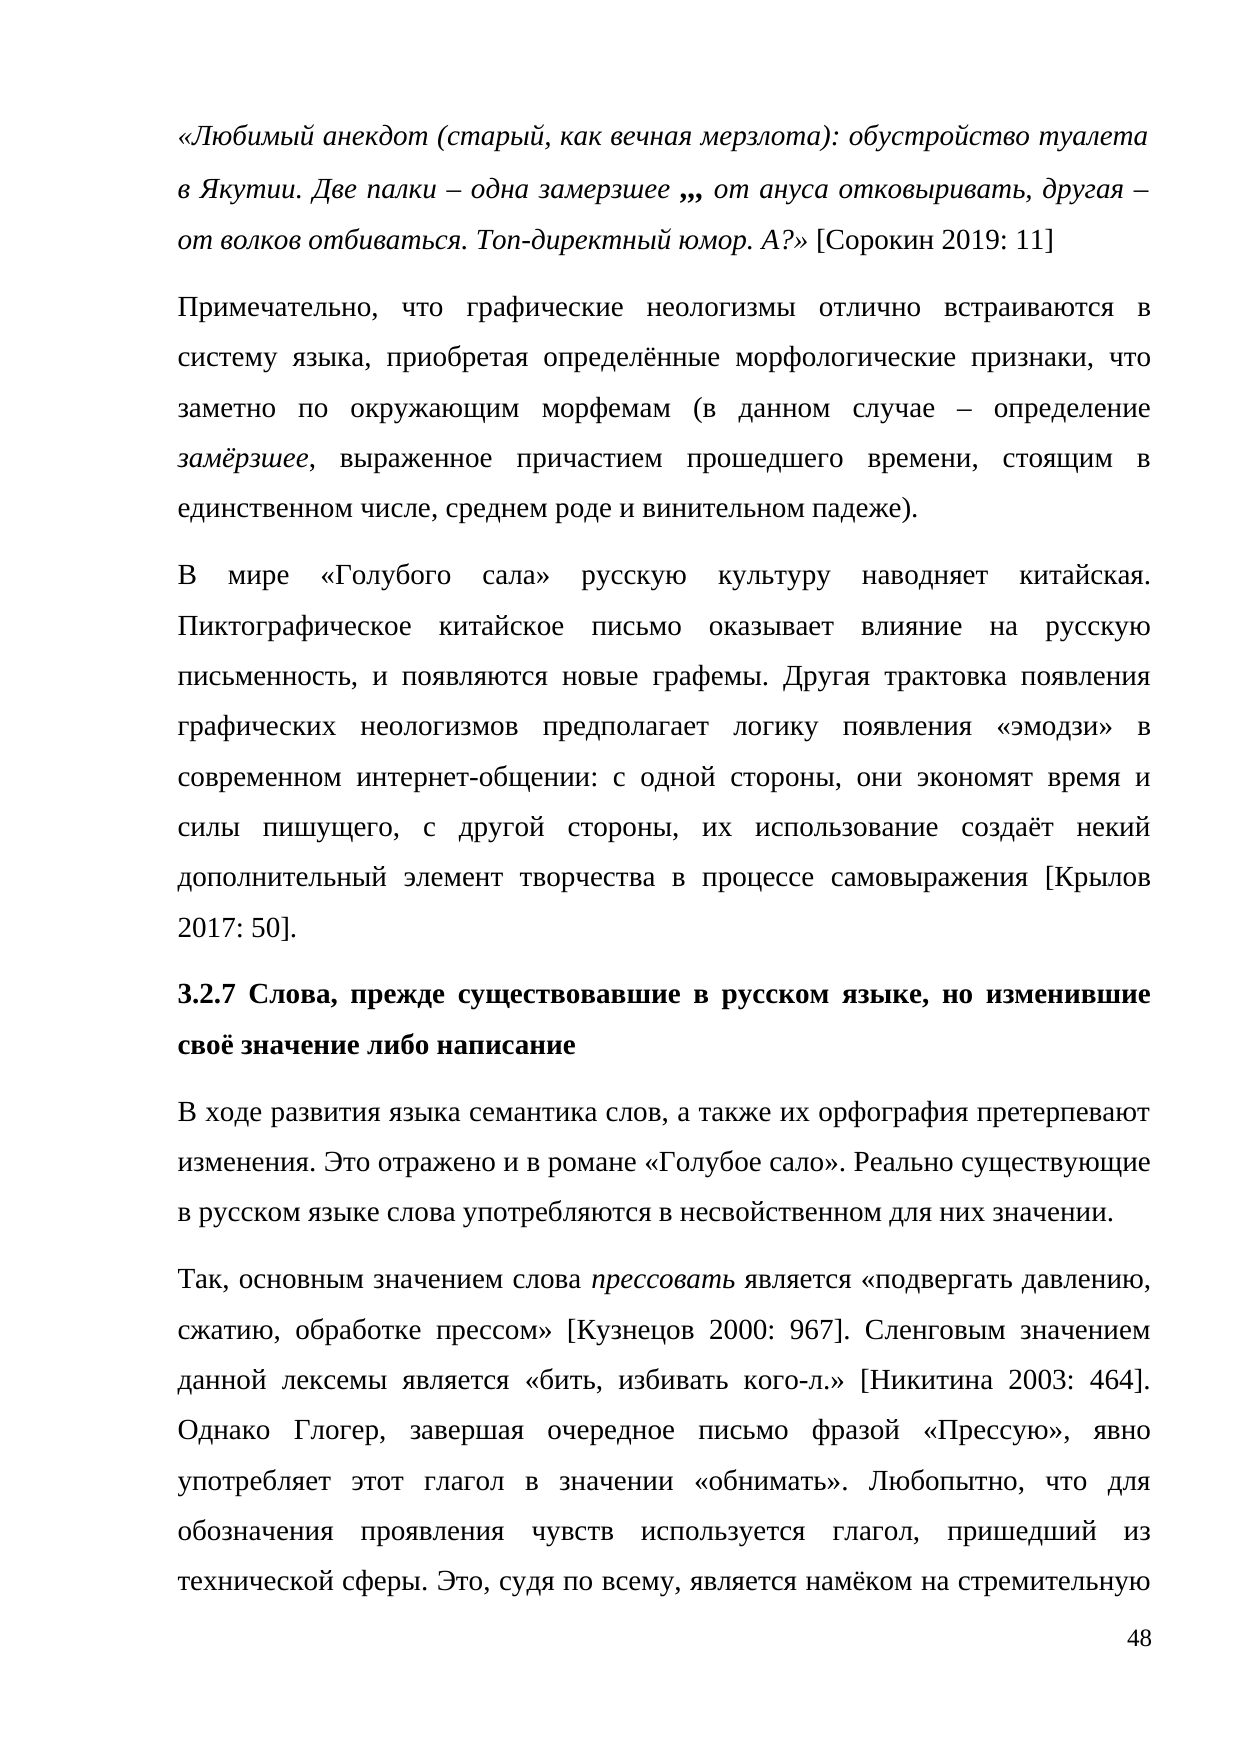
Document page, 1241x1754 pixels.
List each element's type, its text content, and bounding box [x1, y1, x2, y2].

subtitle 3.2.7 Слова, прежде существовавшие в русском языке, но изменившие своё значение либо написание [177, 977, 1152, 1061]
text В мире «Голубого сала» русскую культуру наводняет китайская. Пиктографическое китайское письмо оказывает влияние на русскую письменность, и появляются новые графемы. Другая трактовка появления графических неологизмов предполагает логику появления «эмодзи» в современном интернет-общении: с одной стороны, они экономят время и силы пишущего, с другой стороны, их использование создаёт некий дополнительный элемент творчества в процессе самовыражения [Крылов 2017: 50]. [177, 557, 1152, 943]
text «Любимый анекдот (старый, как вечная мерзлота): обустройство туалета в Якутии. Две палки – одна замерзшее ,,, от ануса отковыривать, другая – от волков отбиваться. Топ-директный юмор. А?» [Сорокин 2019: 11] [177, 118, 1152, 256]
text Примечательно, что графические неологизмы отлично встраиваются в систему языка, приобретая определённые морфологические признаки, что заметно по окружающим морфемам (в данном случае – определение замёрзшее, выраженное причастием прошедшего времени, стоящим в единственном числе, среднем роде и винительном падеже). [177, 289, 1152, 524]
text В ходе развития языка семантика слов, а также их орфография претерпевают изменения. Это отражено и в романе «Голубое сало». Реально существующие в русском языке слова употребляются в несвойственном для них значении. [177, 1094, 1152, 1228]
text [177, 1262, 1152, 1597]
